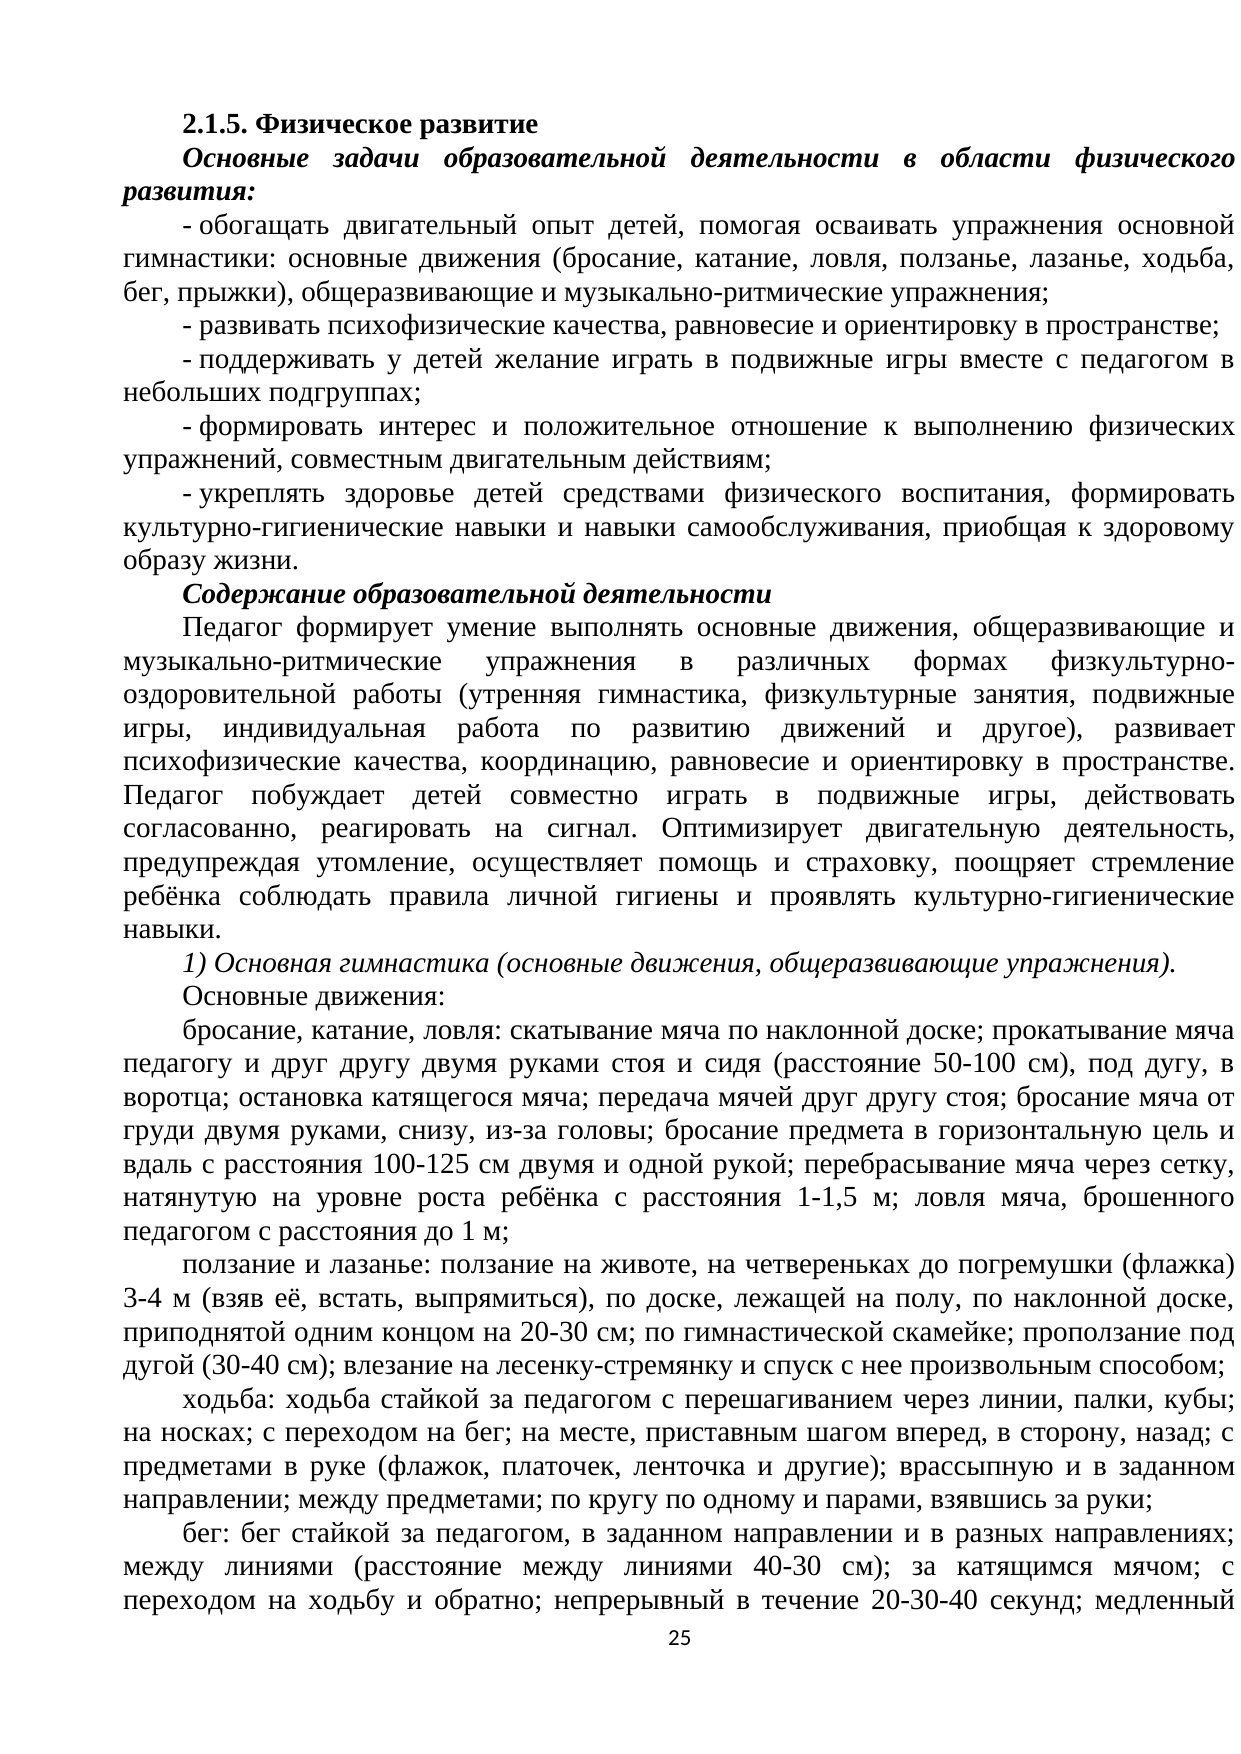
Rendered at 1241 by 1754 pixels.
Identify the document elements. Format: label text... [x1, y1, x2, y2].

text - укреплять здоровье детей средствами физического воспитания, формировать культурно-гигиенические навыки и навыки самообслуживания, приобщая к здоровому образу жизни. [123, 475, 1236, 576]
text ползание и лазанье: ползание на животе, на четвереньках до погремушки (флажка) 3-4 м (взяв её, встать, выпрямиться), по доске, лежащей на полу, по наклонной доске, приподнятой одним концом на 20-30 см; по гимнастической скамейке; проползание под дугой (30-40 см); влезание на лесенку-стремянку и спуск с нее произвольным способом; [123, 1247, 1236, 1381]
text Основные движения: [123, 978, 1236, 1012]
text 2.1.5. Физическое развитие [123, 106, 1236, 140]
text - обогащать двигательный опыт детей, помогая осваивать упражнения основной гимнастики: основные движения (бросание, катание, ловля, ползанье, лазанье, ходьба, бег, прыжки), общеразвивающие и музыкально-ритмические упражнения; [123, 207, 1236, 307]
text - развивать психофизические качества, равновесие и ориентировку в пространстве; [123, 307, 1236, 341]
text Педагог формирует умение выполнять основные движения, общеразвивающие и музыкально-ритмические упражнения в различных формах физкультурно-оздоровительной работы (утренняя гимнастика, физкультурные занятия, подвижные игры, индивидуальная работа по развитию движений и другое), развивает психофизические качества, координацию, равновесие и ориентировку в пространстве. Педагог побуждает детей совместно играть в подвижные игры, действовать согласованно, реагировать на сигнал. Оптимизирует двигательную деятельность, предупреждая утомление, осуществляет помощь и страховку, поощряет стремление ребёнка соблюдать правила личной гигиены и проявлять культурно-гигиенические навыки. [123, 609, 1236, 945]
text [123, 1515, 1236, 1616]
text бросание, катание, ловля: скатывание мяча по наклонной доске; прокатывание мяча педагогу и друг другу двумя руками стоя и сидя (расстояние 50-100 см), под дугу, в воротца; остановка катящегося мяча; передача мячей друг другу стоя; бросание мяча от груди двумя руками, снизу, из-за головы; бросание предмета в горизонтальную цель и вдаль с расстояния 100-125 см двумя и одной рукой; перебрасывание мяча через сетку, натянутую на уровне роста ребёнка с расстояния 1-1,5 м; ловля мяча, брошенного педагогом с расстояния до 1 м; [123, 1012, 1236, 1247]
text ходьба: ходьба стайкой за педагогом с перешагиванием через линии, палки, кубы; на носках; с переходом на бег; на месте, приставным шагом вперед, в сторону, назад; с предметами в руке (флажок, платочек, ленточка и другие); врассыпную и в заданном направлении; между предметами; по кругу по одному и парами, взявшись за руки; [123, 1381, 1236, 1515]
text - поддерживать у детей желание играть в подвижные игры вместе с педагогом в небольших подгруппах; [123, 341, 1236, 408]
text Основные задачи образовательной деятельности в области физического развития: [123, 140, 1236, 207]
text Содержание образовательной деятельности [123, 576, 1236, 609]
text 1) Основная гимнастика (основные движения, общеразвивающие упражнения). [123, 945, 1236, 978]
text - формировать интерес и положительное отношение к выполнению физических упражнений, совместным двигательным действиям; [123, 408, 1236, 475]
